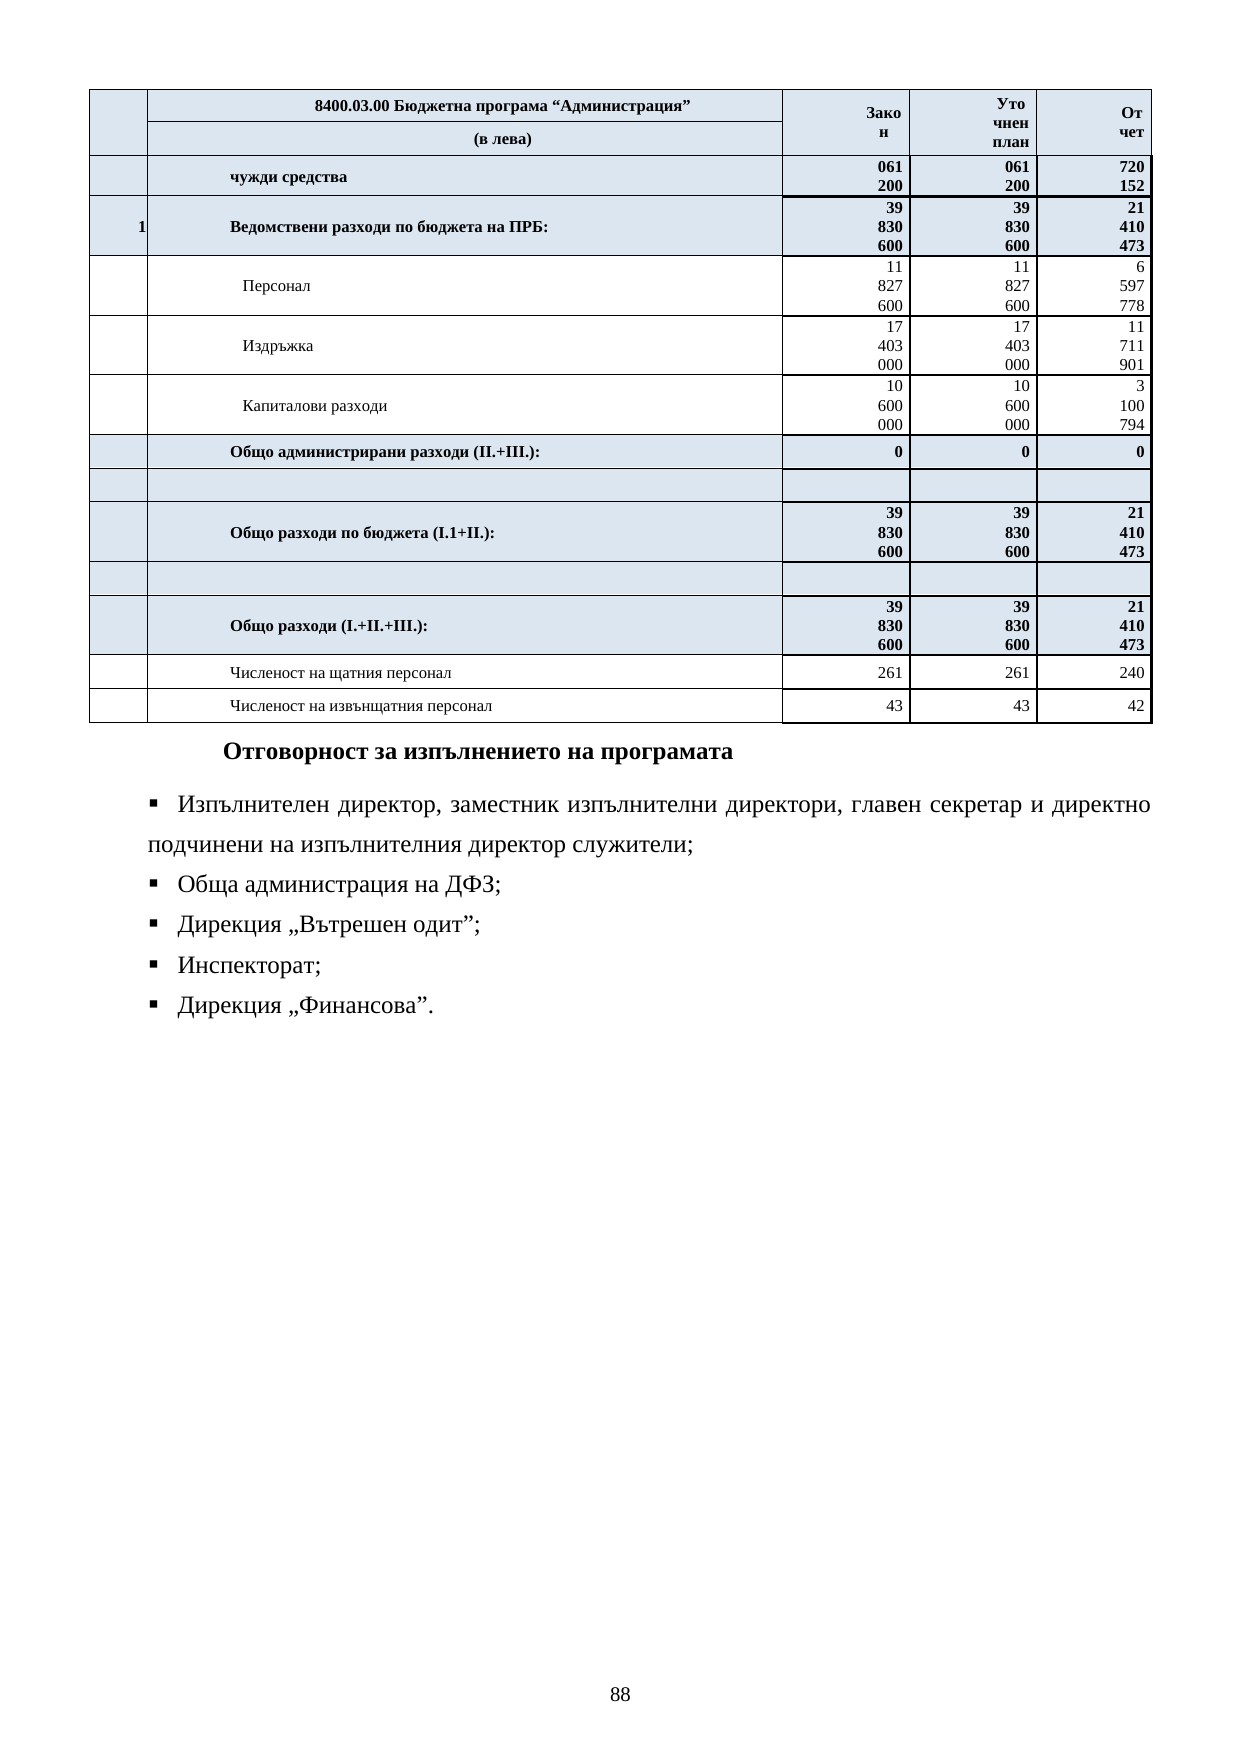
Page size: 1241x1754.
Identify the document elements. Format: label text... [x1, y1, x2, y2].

list Обща администрация на ДФЗ; [148, 869, 1152, 898]
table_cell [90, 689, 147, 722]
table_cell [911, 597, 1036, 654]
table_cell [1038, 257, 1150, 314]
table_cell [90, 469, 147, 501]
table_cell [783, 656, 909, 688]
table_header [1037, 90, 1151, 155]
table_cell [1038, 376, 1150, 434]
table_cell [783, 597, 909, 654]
list Дирекция „Вътрешен одит”; [148, 909, 1152, 938]
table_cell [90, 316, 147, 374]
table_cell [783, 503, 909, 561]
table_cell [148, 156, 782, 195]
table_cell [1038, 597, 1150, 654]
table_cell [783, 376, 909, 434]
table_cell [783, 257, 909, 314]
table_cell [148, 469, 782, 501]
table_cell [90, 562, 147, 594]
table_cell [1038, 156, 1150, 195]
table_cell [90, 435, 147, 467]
list Изпълнителен директор, заместник изпълнителни директори, главен секретар и директно подчинени на изпълнителния директор служители; [148, 789, 1152, 858]
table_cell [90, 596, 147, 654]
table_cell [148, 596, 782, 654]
list Дирекция „Финансова”. [148, 990, 1152, 1019]
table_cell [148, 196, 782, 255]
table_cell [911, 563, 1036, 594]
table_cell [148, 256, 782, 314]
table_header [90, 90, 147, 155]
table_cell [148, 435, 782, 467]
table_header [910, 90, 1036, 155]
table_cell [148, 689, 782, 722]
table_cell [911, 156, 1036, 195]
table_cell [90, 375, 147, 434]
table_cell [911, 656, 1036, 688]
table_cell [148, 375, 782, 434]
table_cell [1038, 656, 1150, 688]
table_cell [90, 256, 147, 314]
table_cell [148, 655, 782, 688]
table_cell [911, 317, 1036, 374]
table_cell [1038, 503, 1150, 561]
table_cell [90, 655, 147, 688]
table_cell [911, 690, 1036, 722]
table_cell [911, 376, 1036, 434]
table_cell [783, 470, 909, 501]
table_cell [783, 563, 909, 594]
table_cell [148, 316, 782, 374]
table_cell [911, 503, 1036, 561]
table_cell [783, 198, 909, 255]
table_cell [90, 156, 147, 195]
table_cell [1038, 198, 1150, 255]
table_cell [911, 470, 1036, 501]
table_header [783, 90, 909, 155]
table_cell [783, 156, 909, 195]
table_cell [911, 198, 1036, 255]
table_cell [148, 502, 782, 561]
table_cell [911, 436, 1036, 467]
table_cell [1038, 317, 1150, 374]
list Инспекторат; [148, 950, 1152, 978]
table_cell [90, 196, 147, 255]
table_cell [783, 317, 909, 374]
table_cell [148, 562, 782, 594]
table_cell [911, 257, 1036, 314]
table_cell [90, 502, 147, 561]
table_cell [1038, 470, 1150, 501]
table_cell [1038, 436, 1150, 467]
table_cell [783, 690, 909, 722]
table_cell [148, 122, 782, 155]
subtitle Отговорност за изпълнението на програмата [164, 736, 1152, 765]
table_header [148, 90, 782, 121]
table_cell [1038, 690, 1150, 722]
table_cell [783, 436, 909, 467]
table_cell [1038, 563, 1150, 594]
